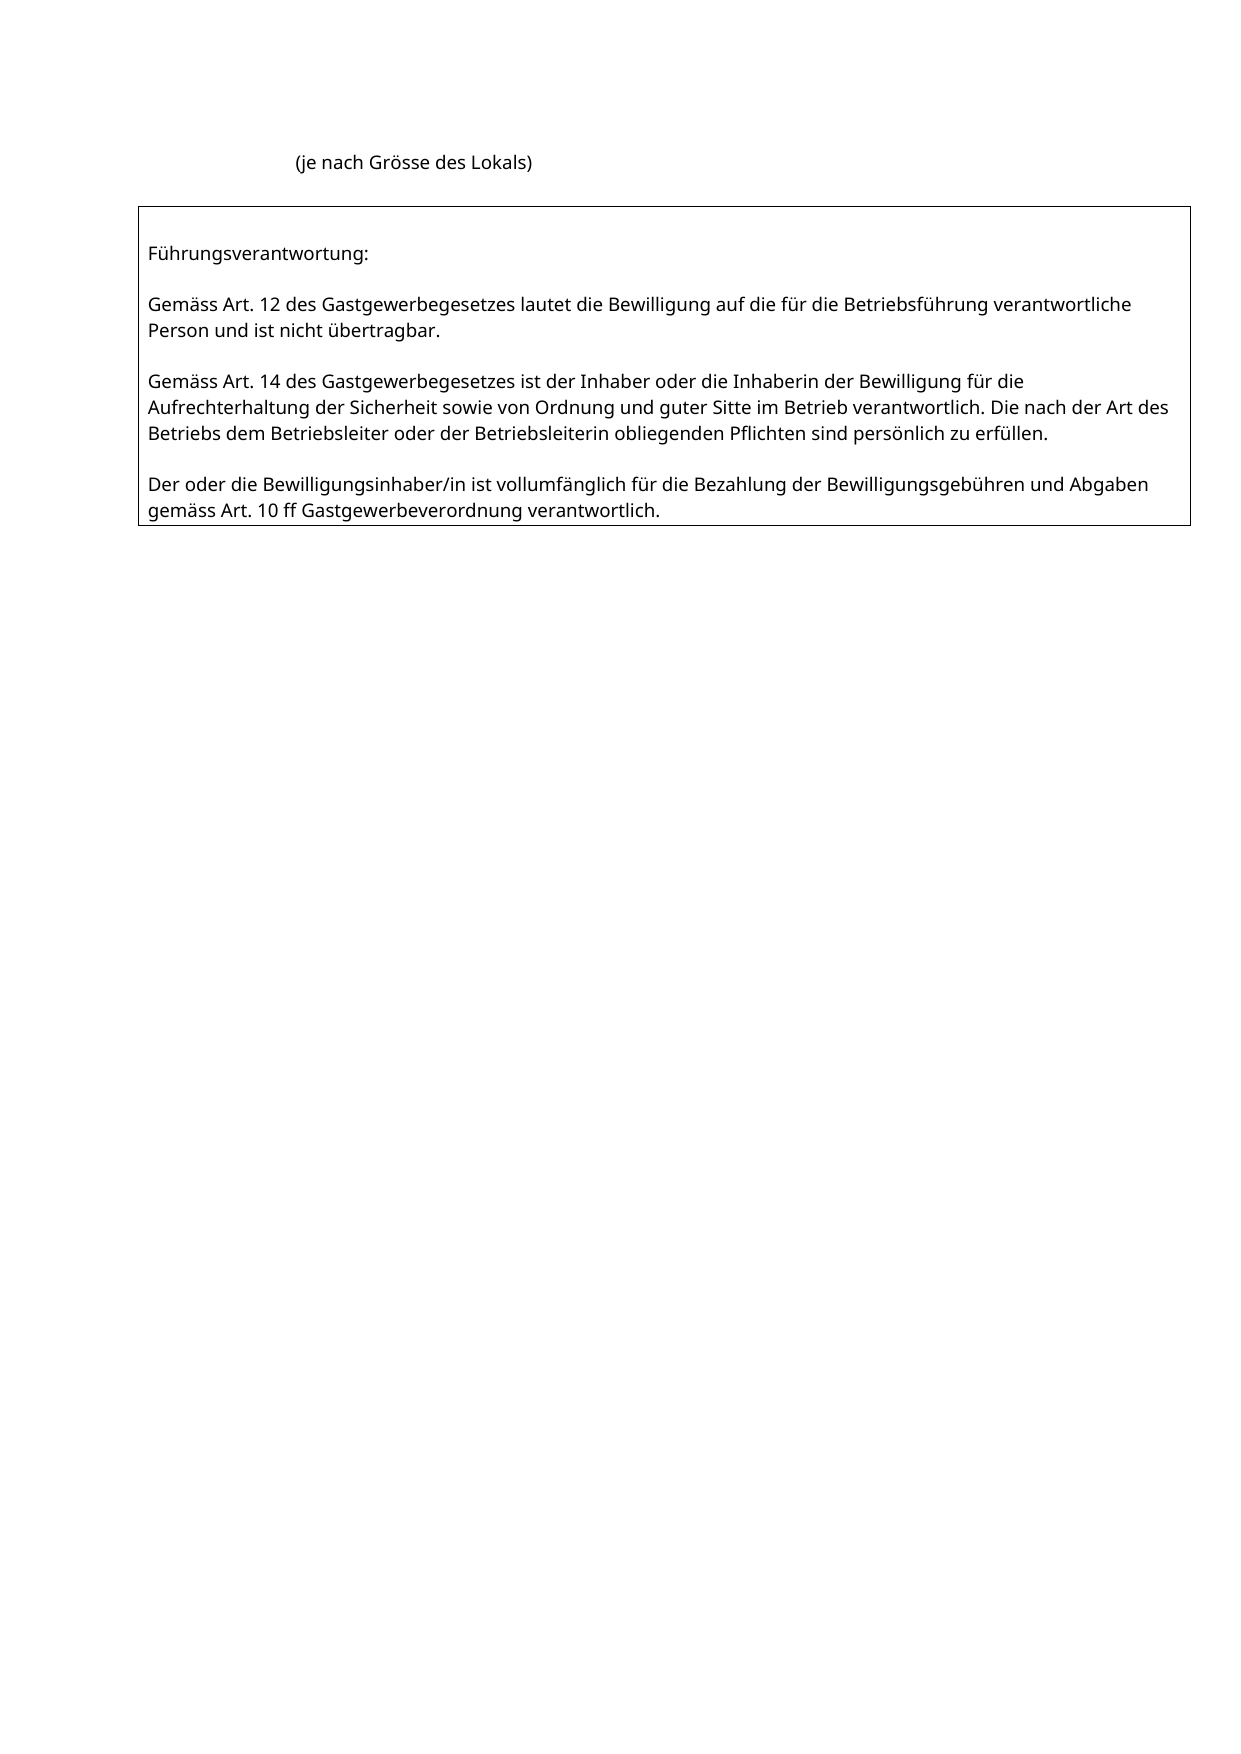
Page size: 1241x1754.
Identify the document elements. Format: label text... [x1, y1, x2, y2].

text Gemäss Art. 12 des Gastgewerbegesetzes lautet die Bewilligung auf die für die Betriebsführung verantwortliche Person und ist nicht übertragbar. [139, 288, 1190, 366]
text Der oder die Bewilligungsinhaber/in ist vollumfänglich für die Bezahlung der Bewilligungsgebühren und Abgaben gemäss Art. 10 ff Gastgewerbeverordnung verantwortlich. [139, 468, 1190, 525]
text (je nach Grösse des Lokals) [148, 148, 1093, 175]
text Gemäss Art. 14 des Gastgewerbegesetzes ist der Inhaber oder die Inhaberin der Bewilligung für die Aufrechterhaltung der Sicherheit sowie von Ordnung und guter Sitte im Betrieb verantwortlich. Die nach der Art des Betriebs dem Betriebsleiter oder der Betriebsleiterin obliegenden Pflichten sind persönlich zu erfüllen. [139, 366, 1190, 468]
text Führungsverantwortung: [139, 237, 1190, 266]
